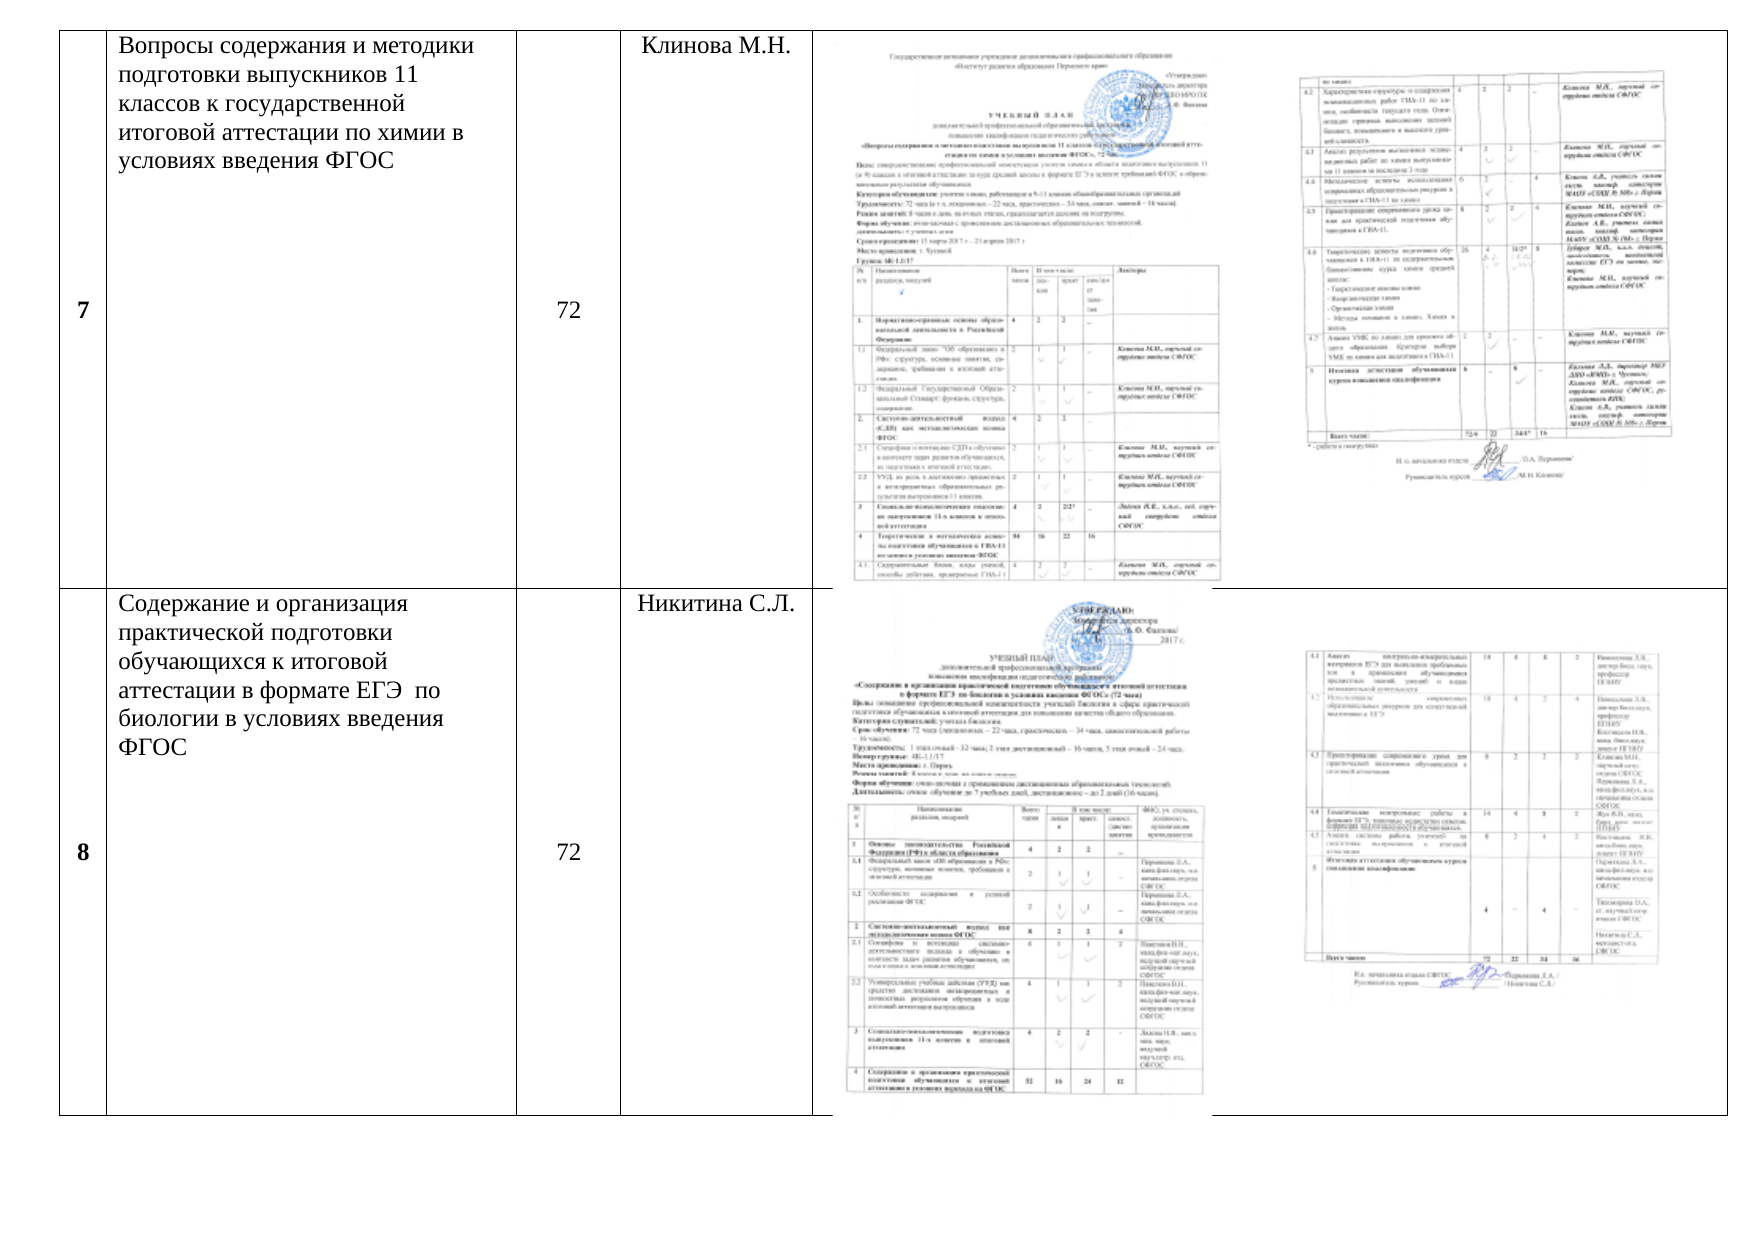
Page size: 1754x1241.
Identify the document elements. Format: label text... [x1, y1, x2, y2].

table_cell Содержание и организация практической подготовки обучающихся к итоговой аттестации в формате ЕГЭ по биологии в условиях введения ФГОС [107, 589, 516, 1115]
table_cell Клинова М.Н. [621, 31, 812, 587]
table_cell [813, 589, 832, 1115]
table_cell 7 [60, 31, 106, 587]
table_cell [1213, 589, 1727, 1115]
table_cell 72 [517, 31, 620, 587]
table_cell 8 [60, 589, 106, 1115]
table_cell 72 [517, 589, 620, 1115]
table_cell [813, 31, 1727, 587]
table_cell Вопросы содержания и методики подготовки выпускников 11 классов к государственной итоговой аттестации по химии в условиях введения ФГОС [107, 31, 516, 587]
table_cell Никитина С.Л. [621, 589, 812, 1115]
